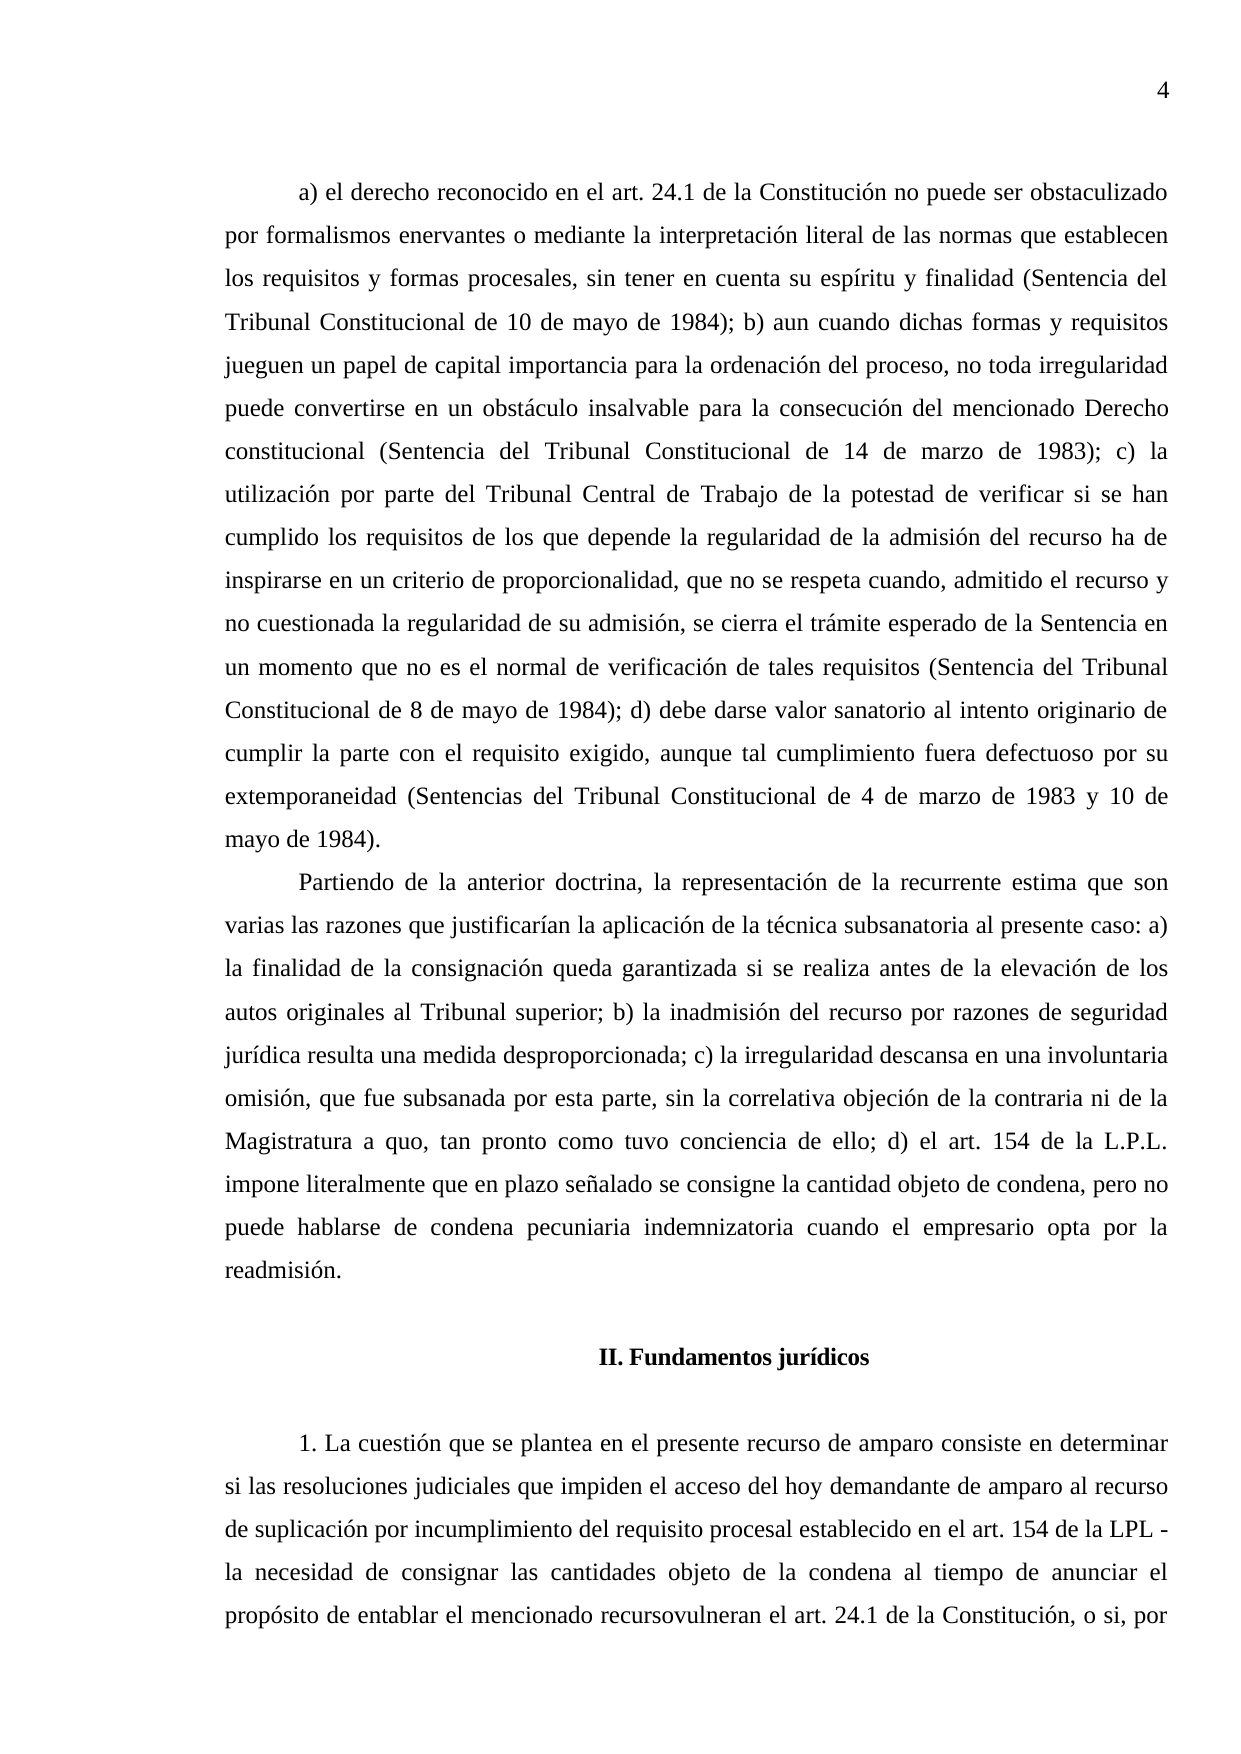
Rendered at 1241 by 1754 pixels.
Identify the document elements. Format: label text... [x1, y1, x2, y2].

text Partiendo de la anterior doctrina, la representación de la recurrente estima que son varias las razones que justificarían la aplicación de la técnica subsanatoria al presente caso: a) la finalidad de la consignación queda garantizada si se realiza antes de la elevación de los autos originales al Tribunal superior; b) la inadmisión del recurso por razones de seguridad jurídica resulta una medida desproporcionada; c) la irregularidad descansa en una involuntaria omisión, que fue subsanada por esta parte, sin la correlativa objeción de la contraria ni de la Magistratura a quo, tan pronto como tuvo conciencia de ello; d) el art. 154 de la L.P.L. impone literalmente que en plazo señalado se consigne la cantidad objeto de condena, pero no puede hablarse de condena pecuniaria indemnizatoria cuando el empresario opta por la readmisión. [224, 867, 1169, 1284]
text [224, 1428, 1169, 1629]
subtitle II. Fundamentos jurídicos [224, 1342, 1169, 1370]
text a) el derecho reconocido en el art. 24.1 de la Constitución no puede ser obstaculizado por formalismos enervantes o mediante la interpretación literal de las normas que establecen los requisitos y formas procesales, sin tener en cuenta su espíritu y finalidad (Sentencia del Tribunal Constitucional de 10 de mayo de 1984); b) aun cuando dichas formas y requisitos jueguen un papel de capital importancia para la ordenación del proceso, no toda irregularidad puede convertirse en un obstáculo insalvable para la consecución del mencionado Derecho constitucional (Sentencia del Tribunal Constitucional de 14 de marzo de 1983); c) la utilización por parte del Tribunal Central de Trabajo de la potestad de verificar si se han cumplido los requisitos de los que depende la regularidad de la admisión del recurso ha de inspirarse en un criterio de proporcionalidad, que no se respeta cuando, admitido el recurso y no cuestionada la regularidad de su admisión, se cierra el trámite esperado de la Sentencia en un momento que no es el normal de verificación de tales requisitos (Sentencia del Tribunal Constitucional de 8 de mayo de 1984); d) debe darse valor sanatorio al intento originario de cumplir la parte con el requisito exigido, aunque tal cumplimiento fuera defectuoso por su extemporaneidad (Sentencias del Tribunal Constitucional de 4 de marzo de 1983 y 10 de mayo de 1984). [224, 177, 1169, 853]
